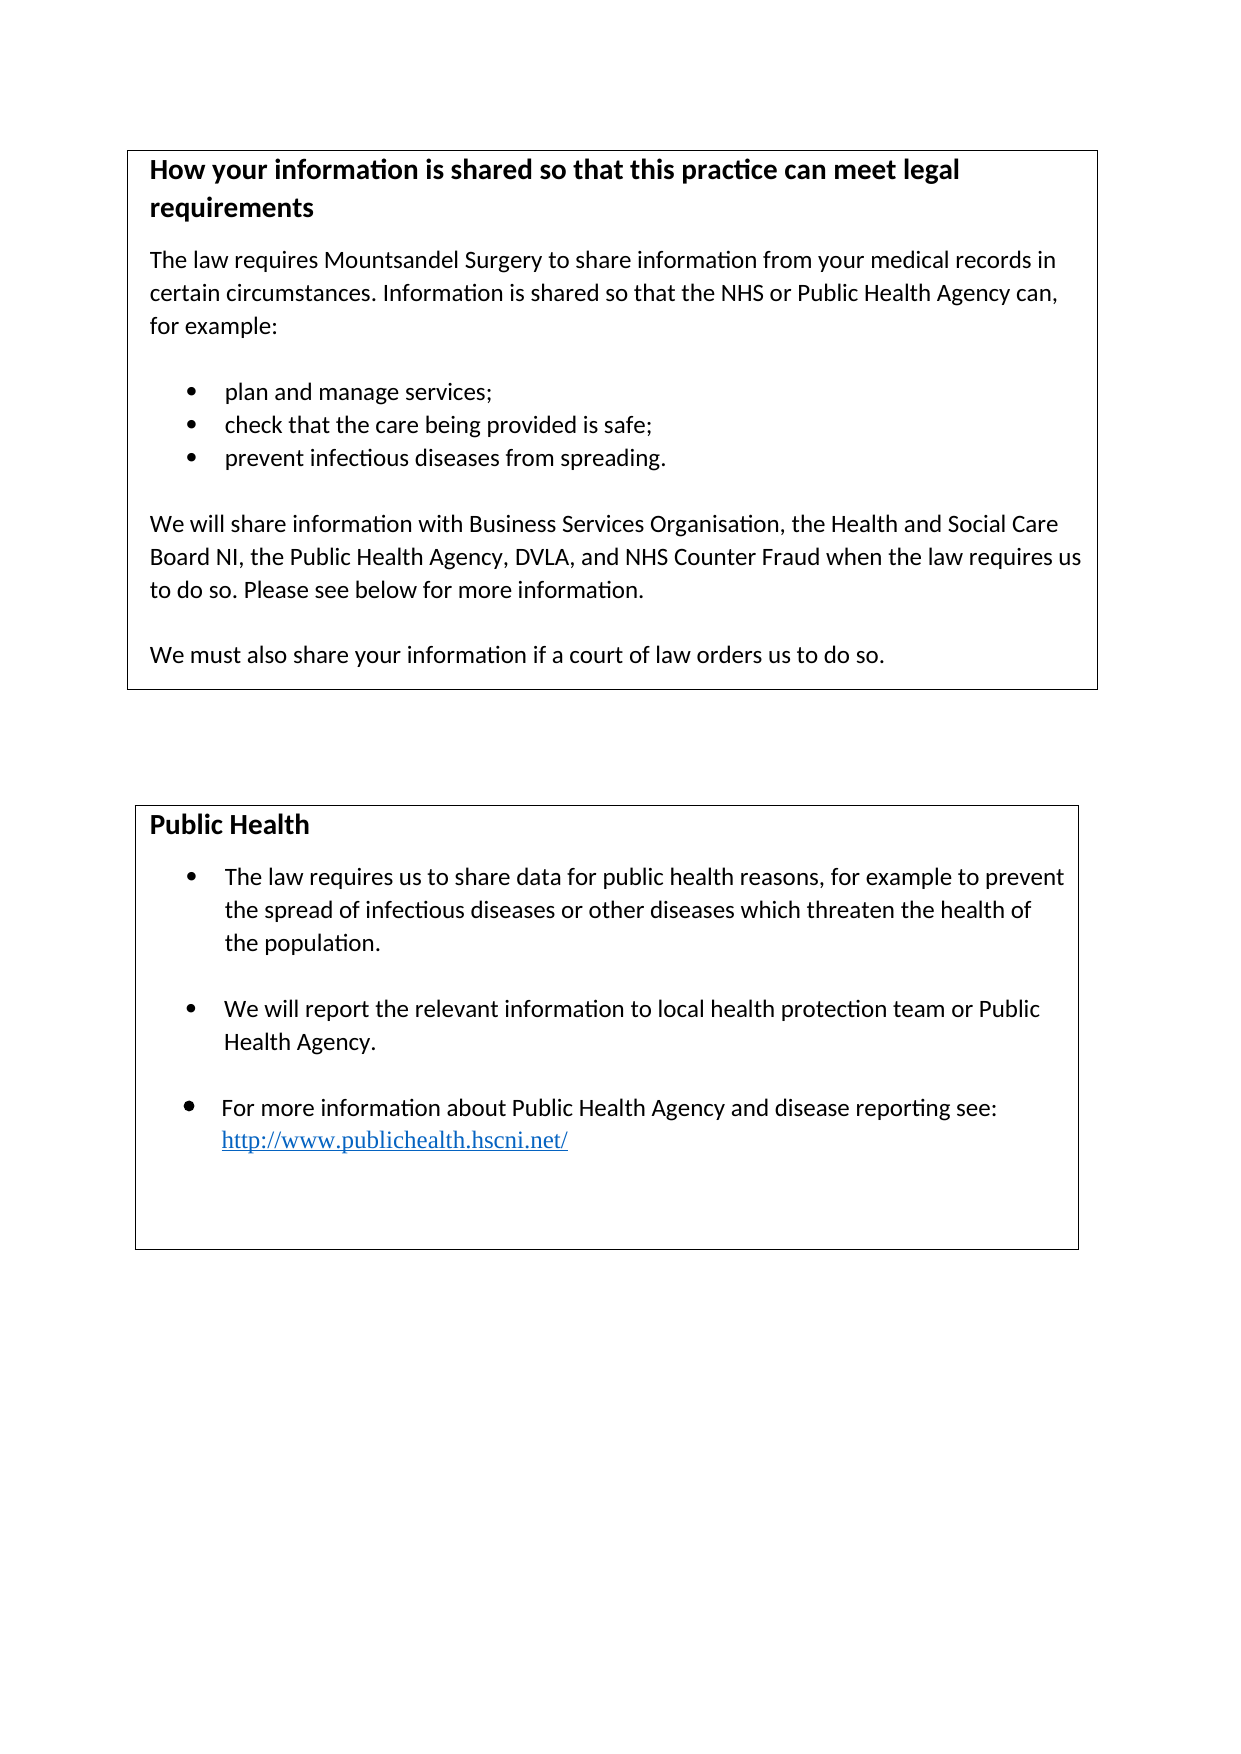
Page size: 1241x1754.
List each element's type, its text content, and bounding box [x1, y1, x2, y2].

table_header How your information is shared so that this practice can meet legal requirements The law requires Mountsandel Surgery to share information from your medical records in certain circumstances. Information is shared so that the NHS or Public Health Agency can, for example: plan and manage services; check that the care being provided is safe; prevent infectious diseases from spreading. We will share information with Business Services Organisation, the Health and Social Care Board NI, the Public Health Agency, DVLA, and NHS Counter Fraud when the law requires us to do so. Please see below for more information. We must also share your information if a court of law orders us to do so. [128, 151, 1097, 689]
table_header Public Health The law requires us to share data for public health reasons, for example to prevent the spread of infectious diseases or other diseases which threaten the health of the population. We will report the relevant information to local health protection team or Public Health Agency. For more information about Public Health Agency and disease reporting see: http://www.publichealth.hscni.net/ [136, 806, 1078, 1249]
